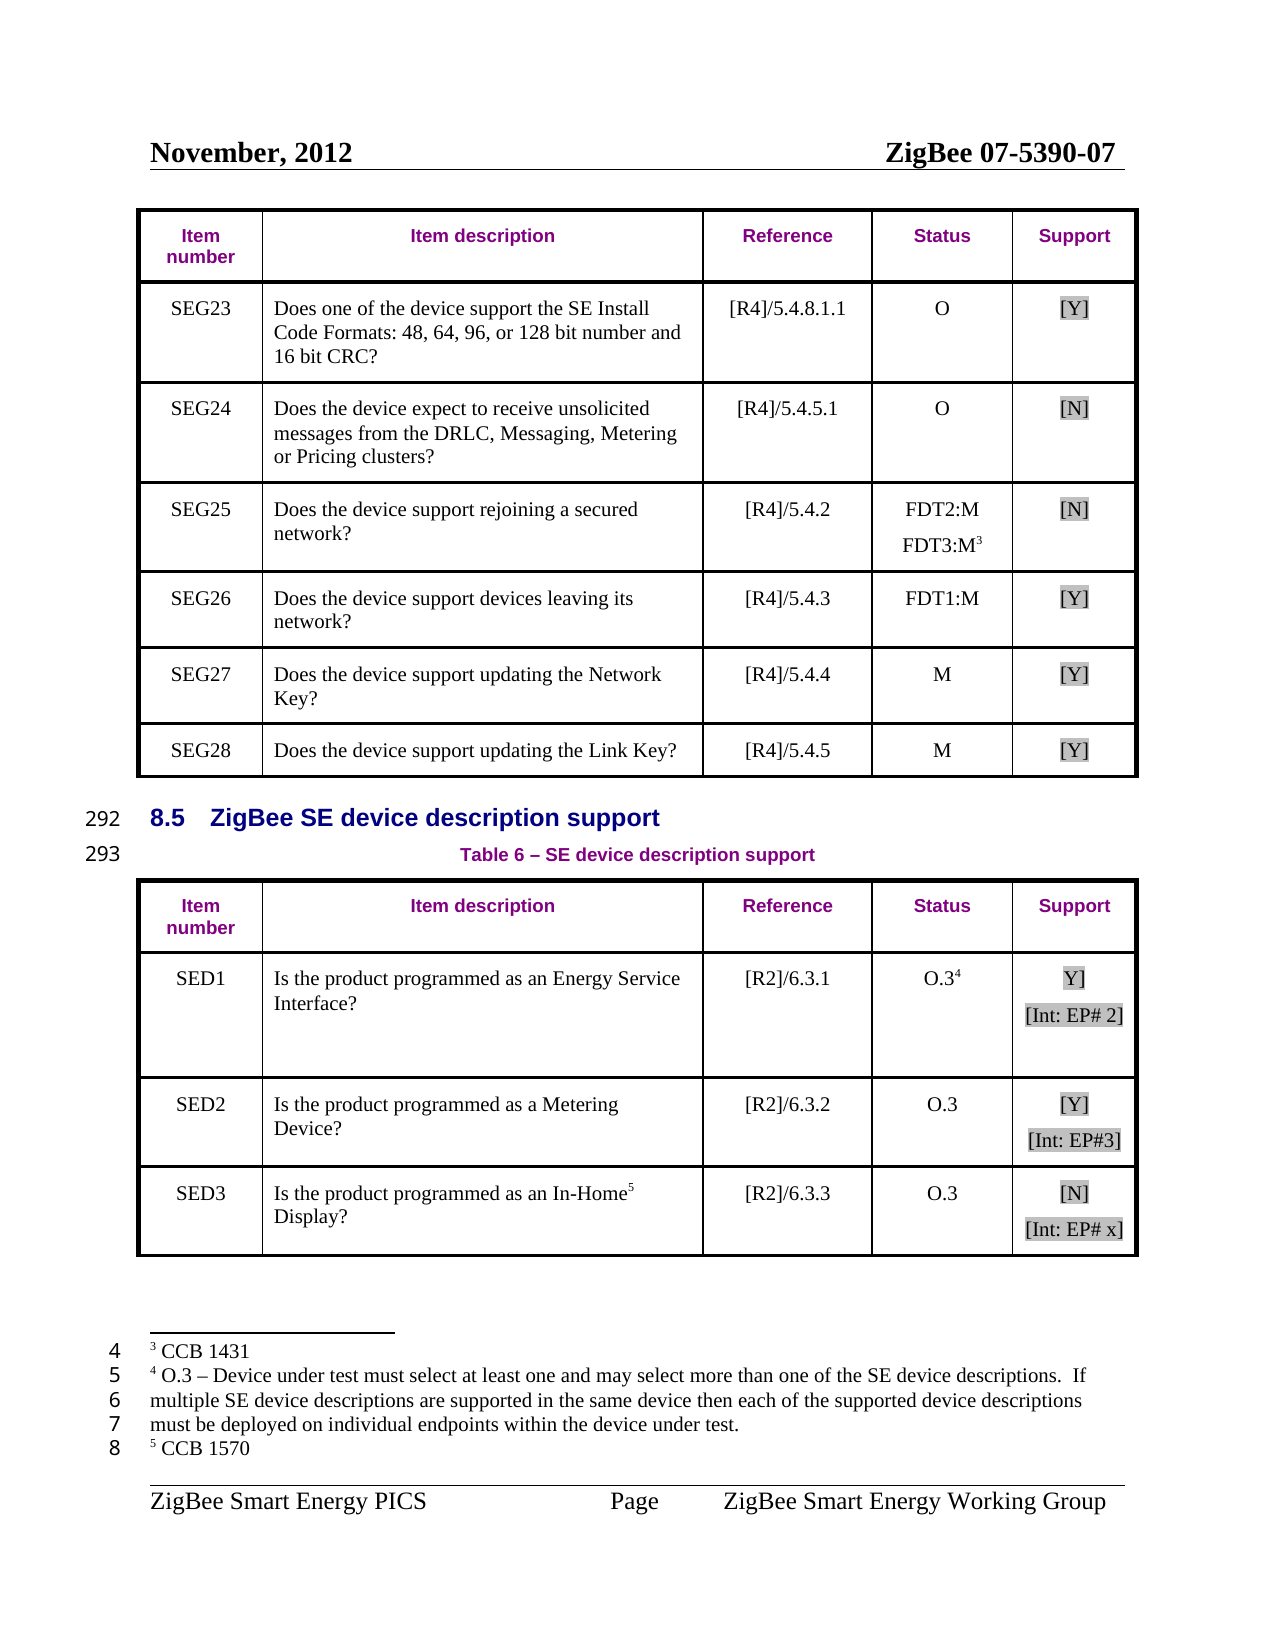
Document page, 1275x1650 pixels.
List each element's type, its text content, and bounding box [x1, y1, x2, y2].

table_cell M [873, 725, 1012, 774]
table_cell [Y] [1013, 573, 1134, 646]
table_cell [R2]/6.3.1 [704, 954, 871, 1076]
table_cell [R2]/6.3.3 [704, 1168, 871, 1253]
table_cell SED3 [141, 1168, 262, 1253]
table_cell [Y] [1013, 649, 1134, 722]
table_cell SED1 [141, 954, 262, 1076]
table_cell [R4]/5.4.3 [704, 573, 871, 646]
table_header Support [1013, 883, 1134, 951]
table_cell SEG27 [141, 649, 262, 722]
table_cell [N] [1013, 484, 1134, 570]
table_cell M [873, 649, 1012, 722]
table_header Item number [141, 883, 262, 951]
table_header Reference [704, 883, 871, 951]
table_cell [Y] [1013, 284, 1134, 381]
table_header Item description [263, 883, 702, 951]
table_cell Is the product programmed as an In-Home Display? [263, 1168, 702, 1253]
table_cell SEG28 [141, 725, 262, 774]
table_header Item description [263, 212, 702, 280]
table_cell [Y] [1013, 725, 1134, 774]
table_cell [R4]/5.4.4 [704, 649, 871, 722]
table_cell [N] [1013, 384, 1134, 481]
table_cell [R4]/5.4.5 [704, 725, 871, 774]
table_cell SEG23 [141, 284, 262, 381]
table_header Support [1013, 212, 1134, 280]
table_header Status [873, 212, 1012, 280]
subtitle ZigBee SE device description support [150, 803, 1125, 831]
table_cell SEG26 [141, 573, 262, 646]
table_cell SEG25 [141, 484, 262, 570]
table_cell Does one of the device support the SE Install Code Formats: 48, 64, 96, or 128 bit number and 16 bit CRC? [263, 284, 702, 381]
table_cell Does the device support devices leaving its network? [263, 573, 702, 646]
table_cell O [873, 384, 1012, 481]
table_cell [R4]/5.4.5.1 [704, 384, 871, 481]
table_cell Y] [Int: EP# 2] [1013, 954, 1134, 1076]
table_cell O.3 [873, 954, 1012, 1076]
table_cell Is the product programmed as a Metering Device? [263, 1079, 702, 1165]
table_cell FDT2:M FDT3:M [873, 484, 1012, 570]
table_cell [R4]/5.4.2 [704, 484, 871, 570]
table_header Item number [141, 212, 262, 280]
table_cell Does the device support updating the Link Key? [263, 725, 702, 774]
table_header Status [873, 883, 1012, 951]
table_cell [R4]/5.4.8.1.1 [704, 284, 871, 381]
table_cell O.3 [873, 1168, 1012, 1253]
table_cell Does the device support rejoining a secured network? [263, 484, 702, 570]
table_cell O [873, 284, 1012, 381]
table_cell [N] [Int: EP# x] [1013, 1168, 1134, 1253]
table_cell [R2]/6.3.2 [704, 1079, 871, 1165]
table_cell O.3 [873, 1079, 1012, 1165]
table_cell [Y] [Int: EP#3] [1013, 1079, 1134, 1165]
table_cell SED2 [141, 1079, 262, 1165]
table_cell SEG24 [141, 384, 262, 481]
text Table 6 – SE device description support [150, 844, 1125, 865]
table_cell Does the device expect to receive unsolicited messages from the DRLC, Messaging, Metering or Pricing clusters? [263, 384, 702, 481]
table_cell Is the product programmed as an Energy Service Interface? [263, 954, 702, 1076]
table_cell FDT1:M [873, 573, 1012, 646]
table_cell Does the device support updating the Network Key? [263, 649, 702, 722]
table_header Reference [704, 212, 871, 280]
